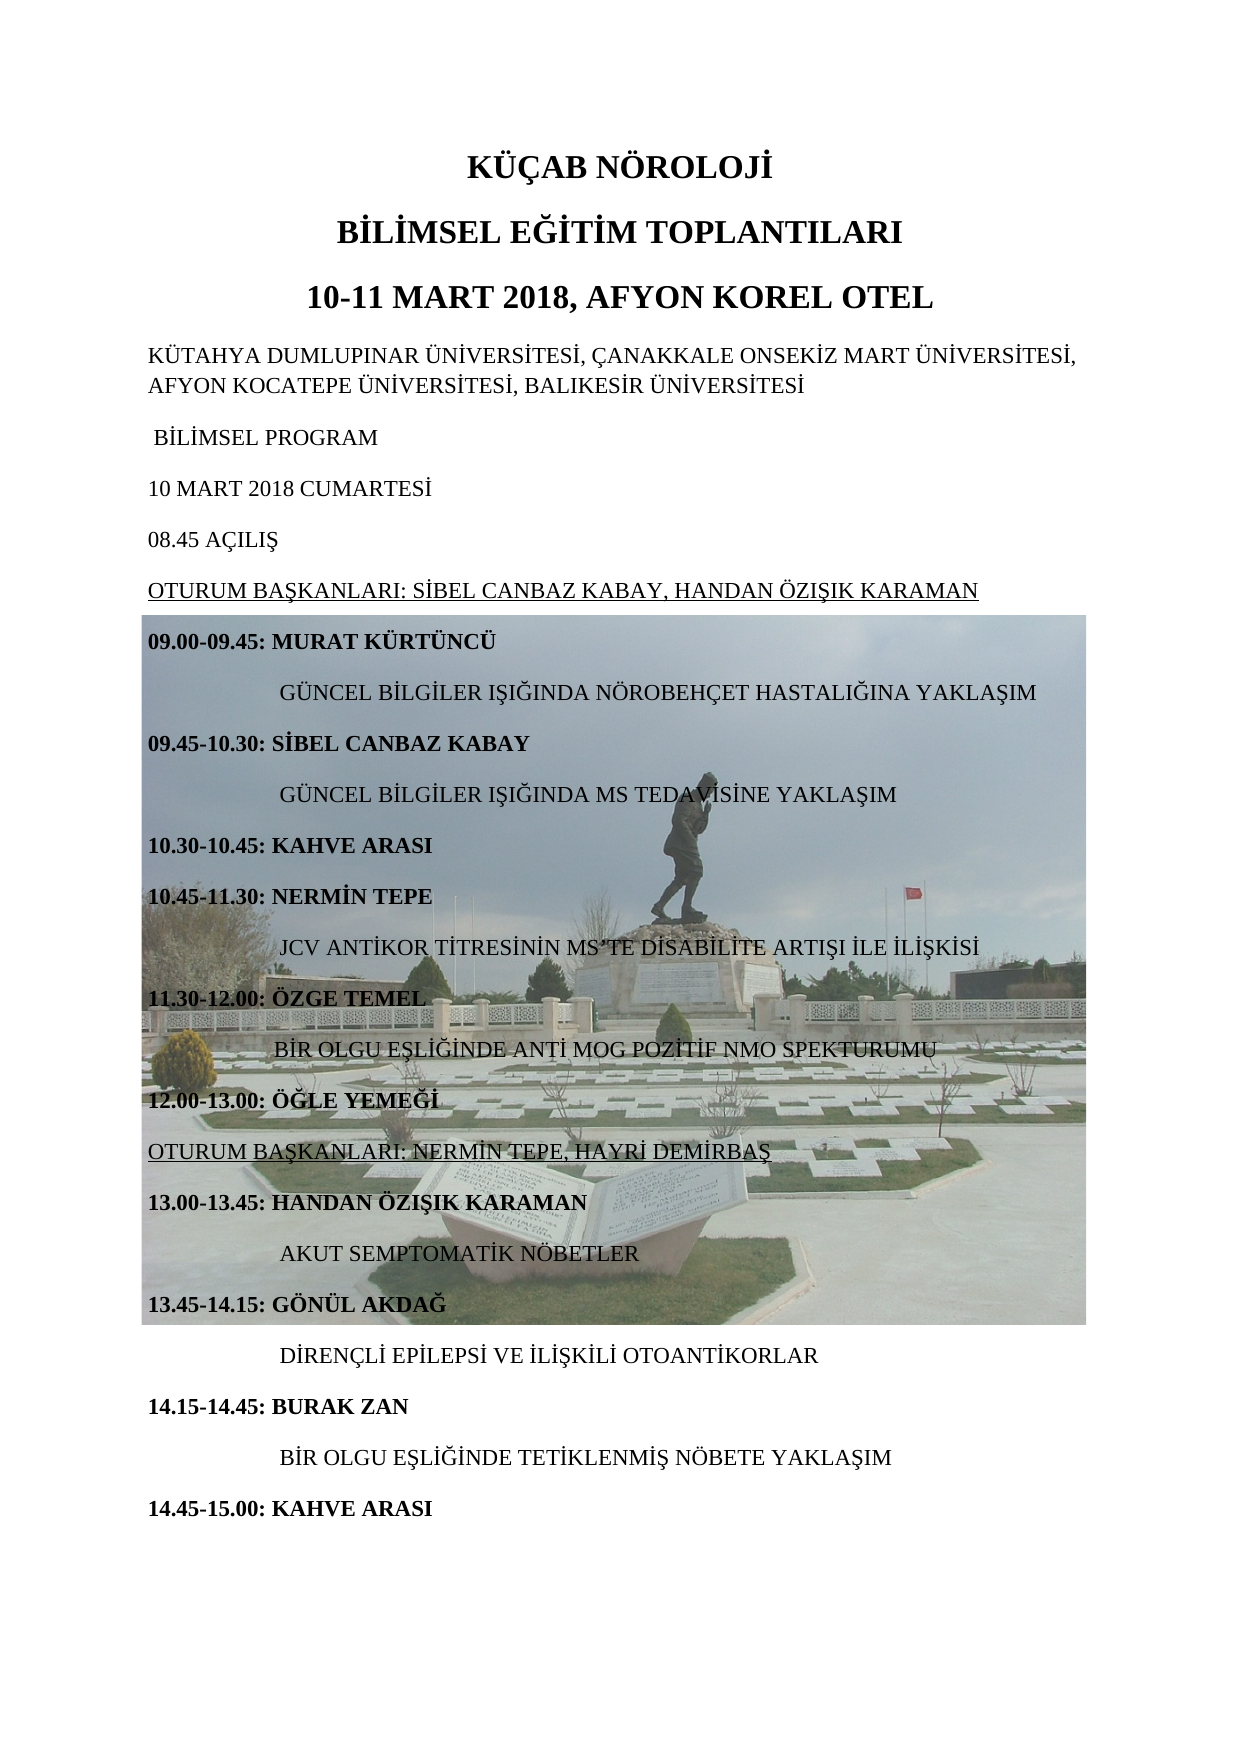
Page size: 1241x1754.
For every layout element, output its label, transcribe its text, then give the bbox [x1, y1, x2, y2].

text AKUT SEMPTOMATİK NÖBETLER [148, 1240, 1093, 1267]
text 10.30-10.45: KAHVE ARASI [148, 832, 1093, 858]
text KÜÇAB NÖROLOJİ [148, 148, 1093, 186]
text 09.45-10.30: SİBEL CANBAZ KABAY [148, 730, 1093, 756]
text 14.45-15.00: KAHVE ARASI [148, 1495, 1093, 1522]
text 09.00-09.45: MURAT KÜRTÜNCÜ [148, 628, 1093, 654]
text 10 MART 2018 CUMARTESİ [148, 474, 1093, 501]
text OTURUM BAŞKANLARI: NERMİN TEPE, HAYRİ DEMİRBAŞ [148, 1138, 1093, 1164]
text JCV ANTİKOR TİTRESİNİN MS’TE DİSABİLİTE ARTIŞI İLE İLİŞKİSİ [148, 934, 1093, 960]
text 08.45 AÇILIŞ [148, 526, 1093, 552]
text BİLİMSEL EĞİTİM TOPLANTILARI [148, 212, 1093, 251]
text KÜTAHYA DUMLUPINAR ÜNİVERSİTESİ, ÇANAKKALE ONSEKİZ MART ÜNİVERSİTESİ, AFYON KOCATEPE ÜNİVERSİTESİ, BALIKESİR ÜNİVERSİTESİ [148, 342, 1093, 399]
text 13.00-13.45: HANDAN ÖZIŞIK KARAMAN [148, 1189, 1093, 1216]
text GÜNCEL BİLGİLER IŞIĞINDA NÖROBEHÇET HASTALIĞINA YAKLAŞIM [148, 679, 1093, 705]
text 10.45-11.30: NERMİN TEPE [148, 883, 1093, 909]
text BİR OLGU EŞLİĞİNDE ANTİ MOG POZİTİF NMO SPEKTURUMU [148, 1036, 1093, 1062]
text BİR OLGU EŞLİĞİNDE TETİKLENMİŞ NÖBETE YAKLAŞIM [148, 1444, 1093, 1471]
text DİRENÇLİ EPİLEPSİ VE İLİŞKİLİ OTOANTİKORLAR [148, 1342, 1093, 1369]
text 10-11 MART 2018, AFYON KOREL OTEL [148, 277, 1093, 316]
text BİLİMSEL PROGRAM [148, 423, 1093, 450]
text OTURUM BAŞKANLARI: SİBEL CANBAZ KABAY, HANDAN ÖZIŞIK KARAMAN [148, 577, 1093, 603]
text 14.15-14.45: BURAK ZAN [148, 1393, 1093, 1420]
text 11.30-12.00: ÖZGE TEMEL [148, 985, 1093, 1011]
text GÜNCEL BİLGİLER IŞIĞINDA MS TEDAVİSİNE YAKLAŞIM [148, 781, 1093, 807]
text 12.00-13.00: ÖĞLE YEMEĞİ [148, 1087, 1093, 1113]
text 13.45-14.15: GÖNÜL AKDAĞ [148, 1291, 1132, 1318]
